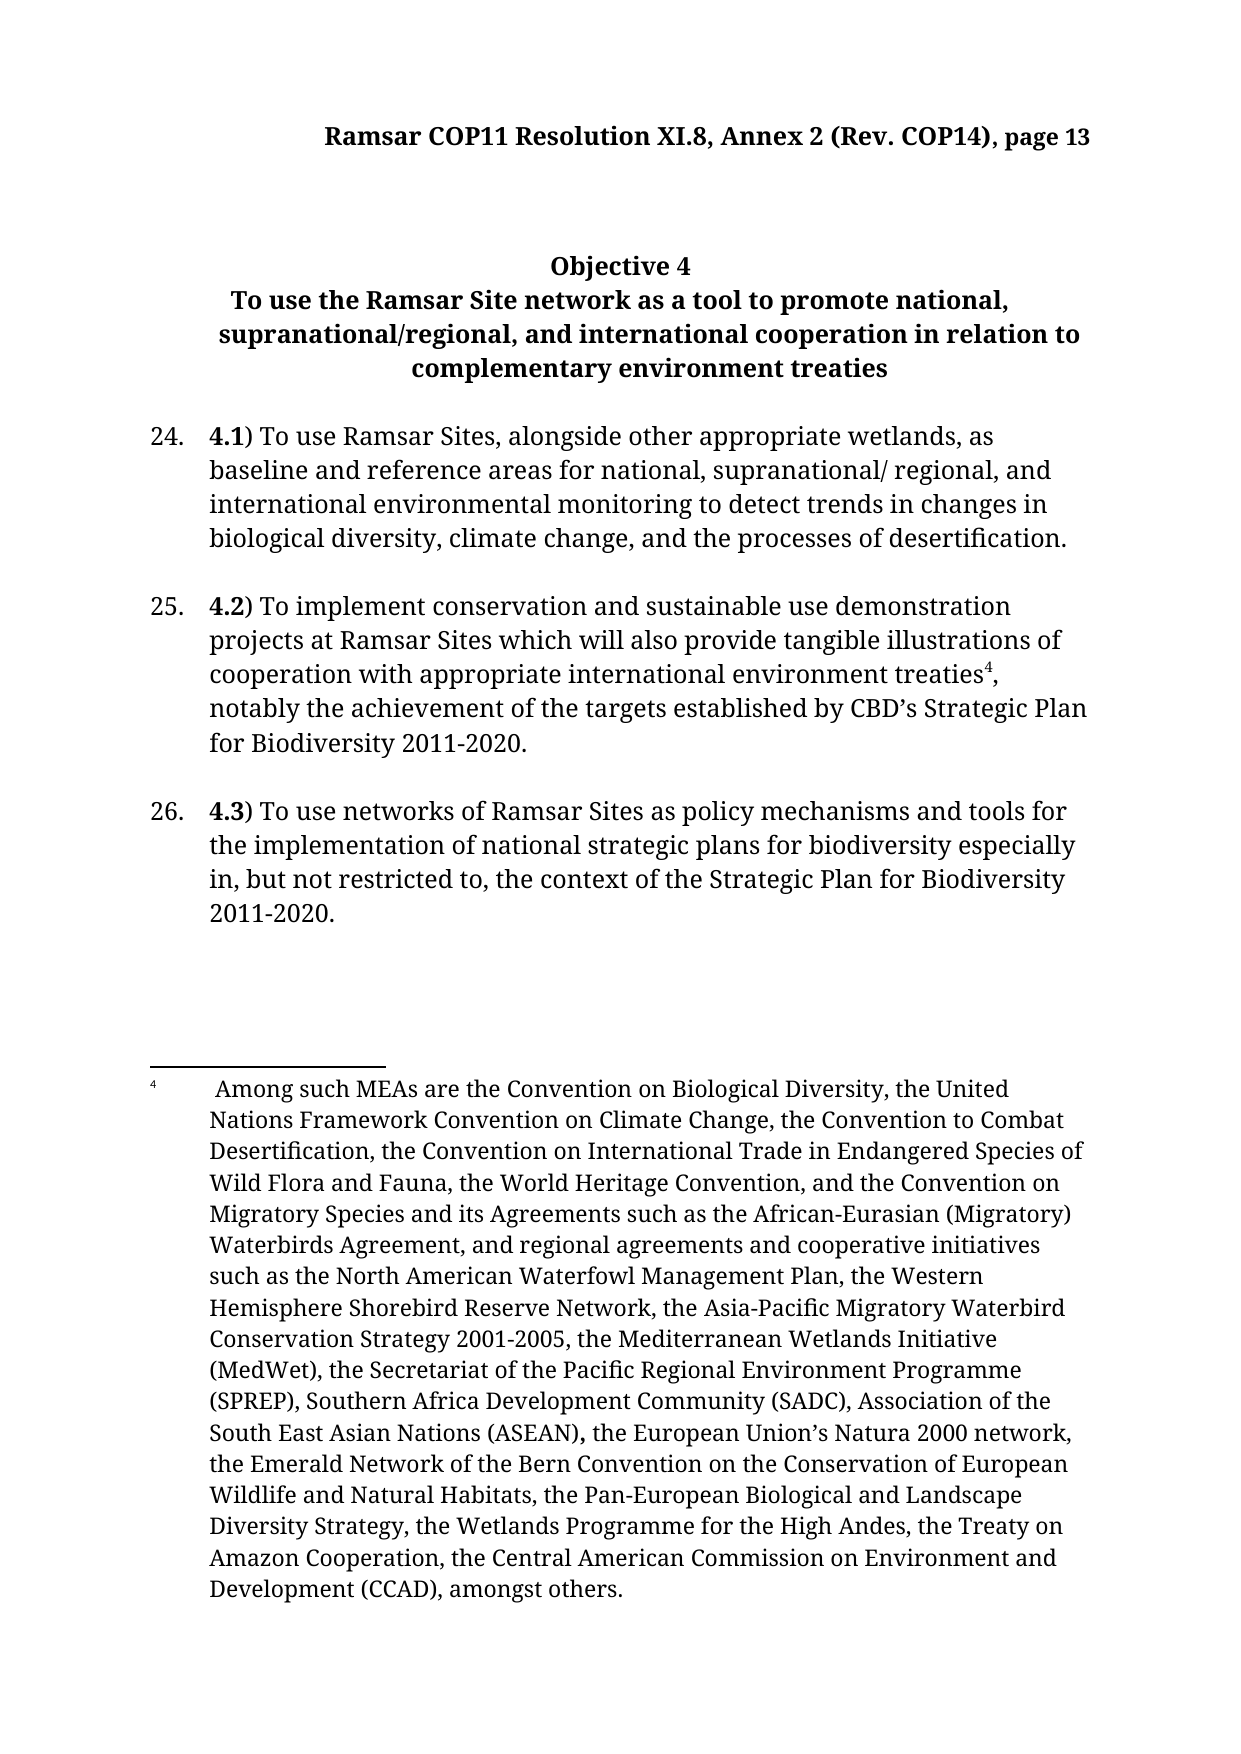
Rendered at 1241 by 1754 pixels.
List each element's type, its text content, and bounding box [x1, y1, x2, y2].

text 26. 4.3) To use networks of Ramsar Sites as policy mechanisms and tools for the implementation of national strategic plans for biodiversity especially in, but not restricted to, the context of the Strategic Plan for Biodiversity 2011-2020. [150, 793, 1090, 929]
text 24. 4.1) To use Ramsar Sites, alongside other appropriate wetlands, as baseline and reference areas for national, supranational/ regional, and international environmental monitoring to detect trends in changes in biological diversity, climate change, and the processes of desertification. [150, 419, 1090, 555]
text To use the Ramsar Site network as a tool to promote national, supranational/regional, and international cooperation in relation to complementary environment treaties [150, 282, 1090, 384]
text 25. 4.2) To implement conservation and sustainable use demonstration projects at Ramsar Sites which will also provide tangible illustrations of cooperation with appropriate international environment treaties, notably the achievement of the targets established by CBD’s Strategic Plan for Biodiversity 2011-2020. [150, 589, 1090, 759]
text Objective 4 [150, 248, 1090, 282]
